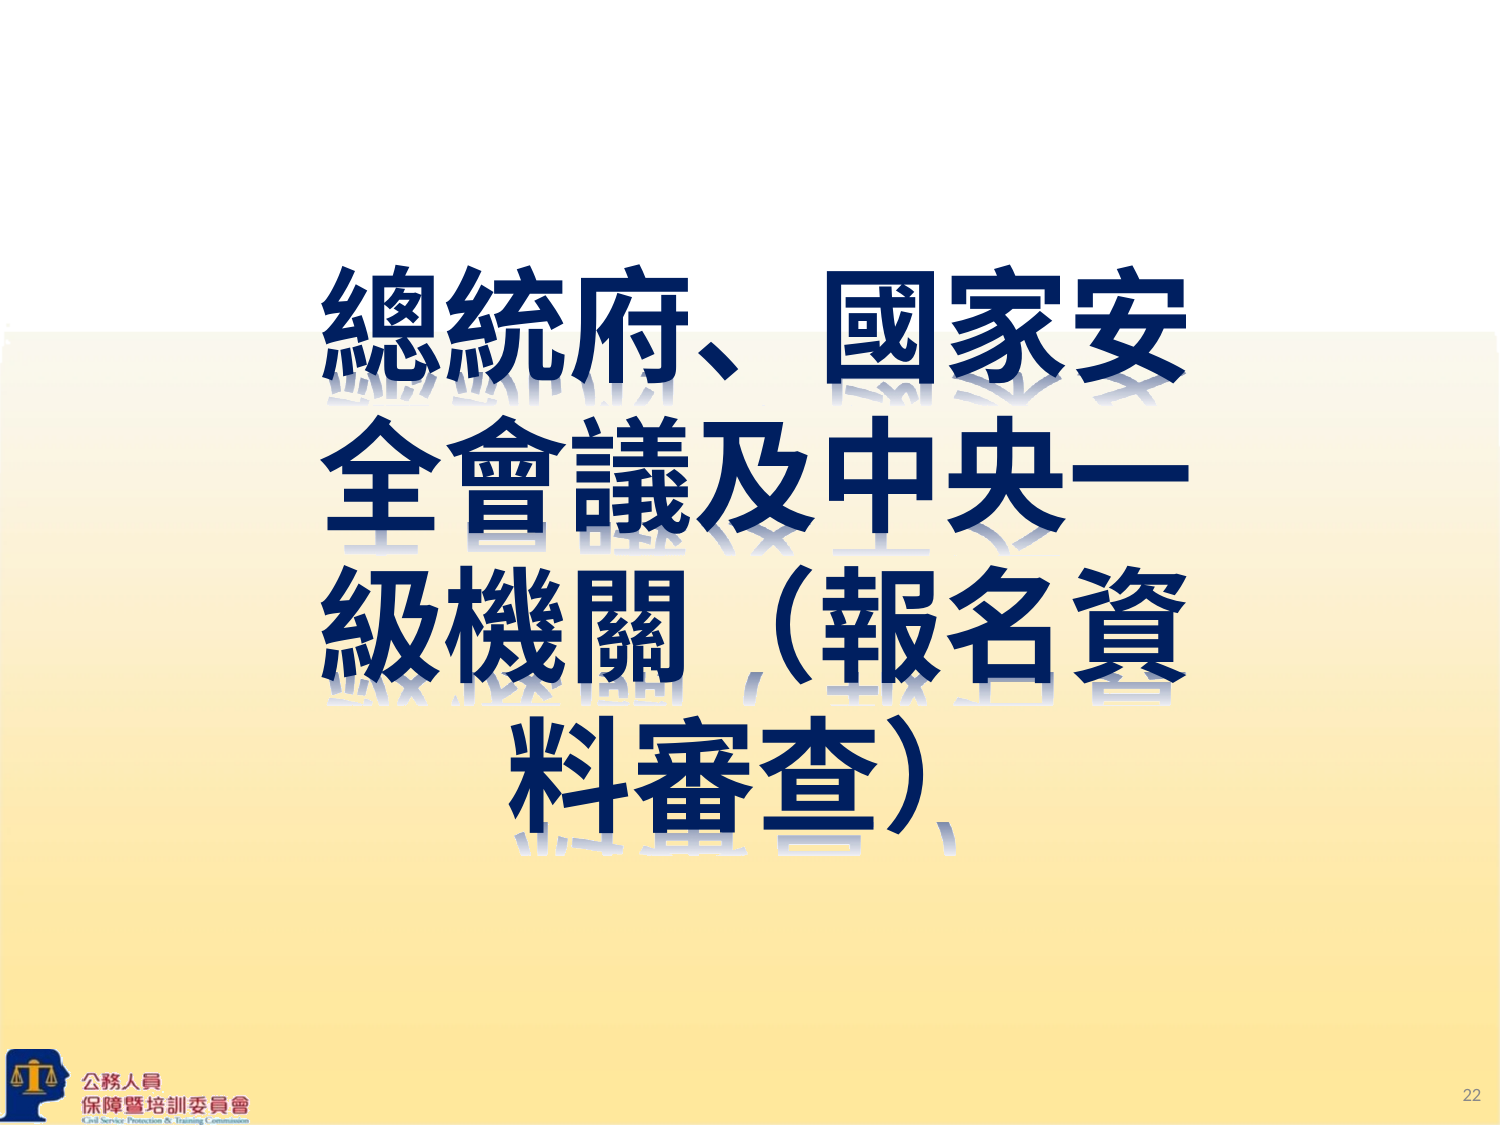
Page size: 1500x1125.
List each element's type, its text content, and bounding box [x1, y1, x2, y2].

text 料審查） [318, 703, 1193, 853]
text 全會議及中央一 [318, 402, 1193, 553]
text 級機關（報名資 [318, 553, 1193, 703]
text 總統府、國家安 [318, 252, 1193, 402]
